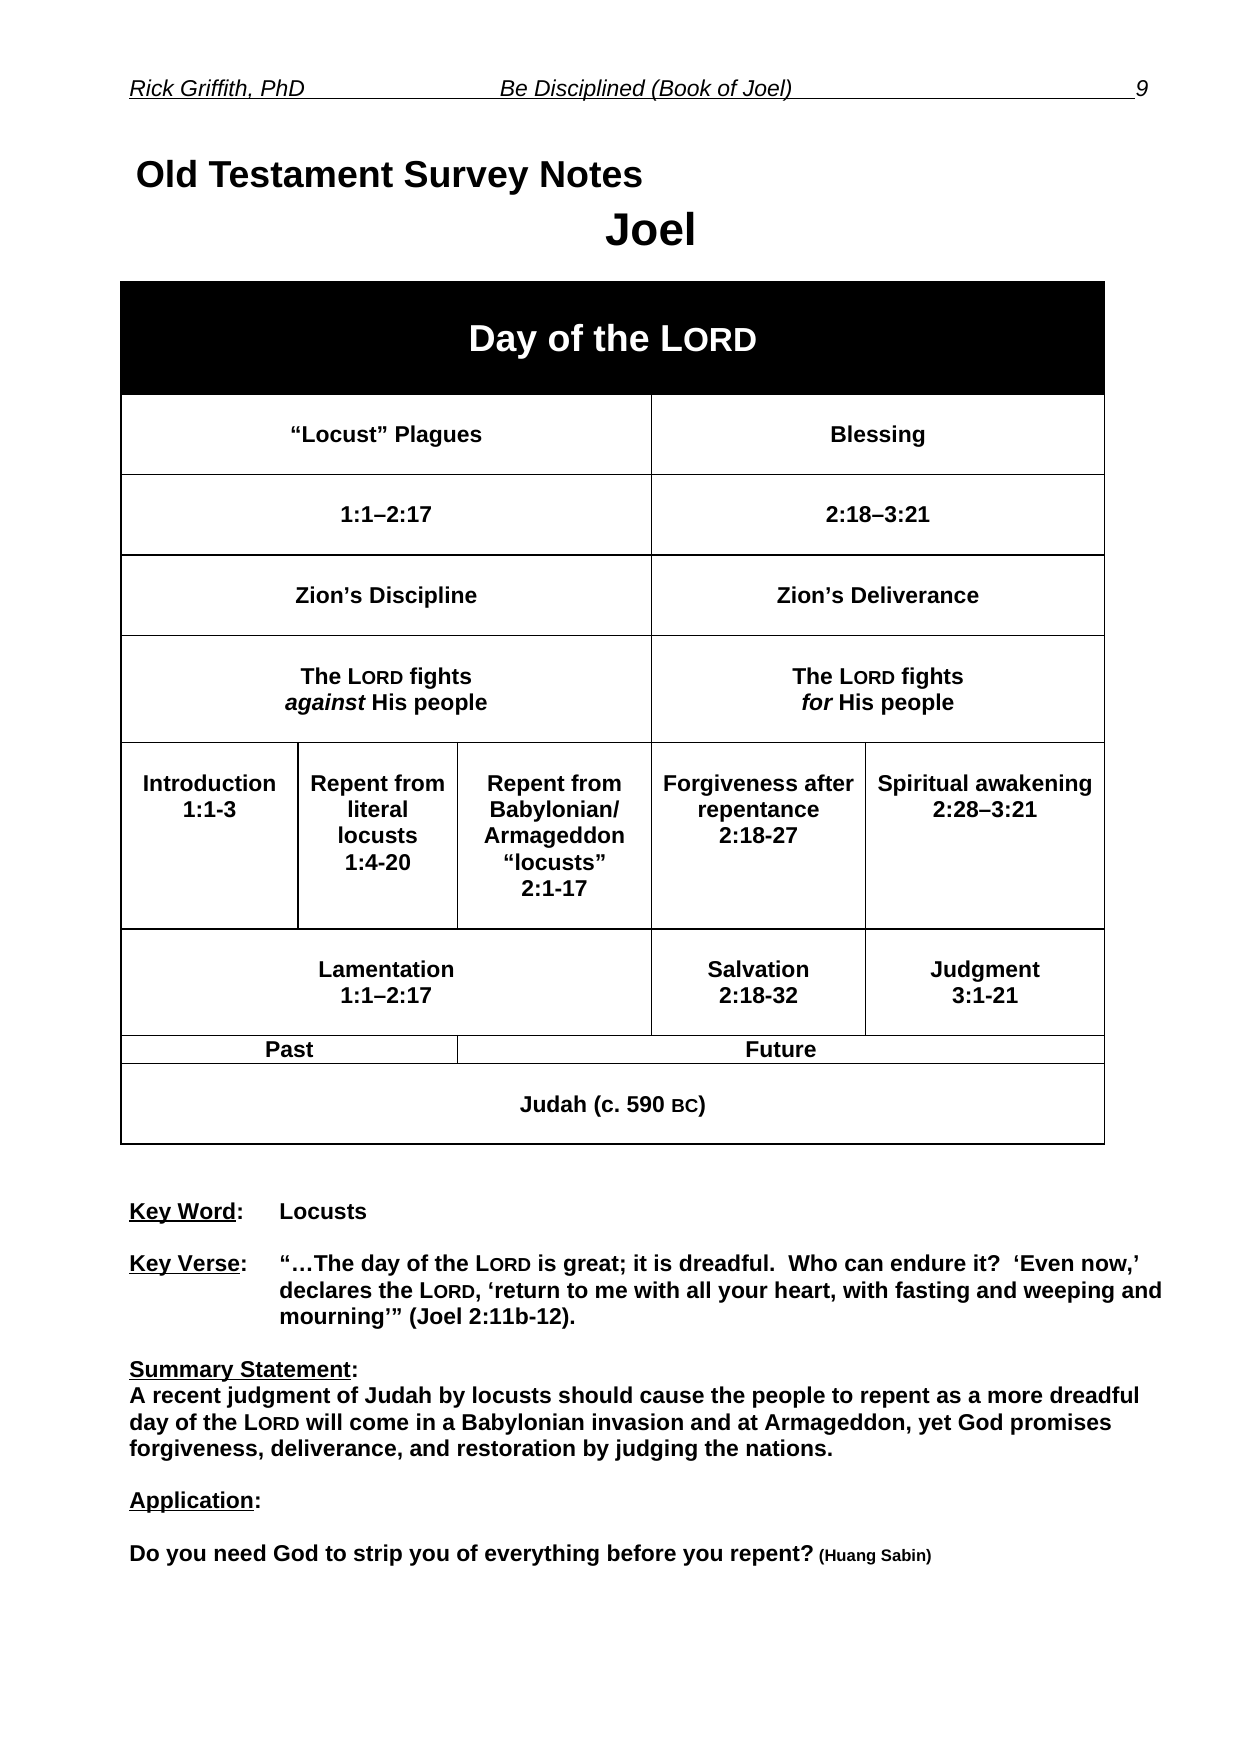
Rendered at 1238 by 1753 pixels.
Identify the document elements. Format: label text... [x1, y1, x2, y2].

table_cell Repent from literal locusts 1:4-20 [299, 743, 457, 928]
table_cell Zion’s Deliverance [652, 556, 1104, 635]
subtitle Old Testament Survey Notes [129, 153, 1172, 196]
table_cell The LORD fights against His people [122, 636, 651, 742]
text Key Word: Locusts [129, 1198, 1172, 1224]
text Summary Statement: [129, 1356, 1172, 1382]
table_cell Blessing [652, 395, 1104, 473]
table_cell Salvation 2:18-32 [652, 930, 865, 1035]
table_cell The LORD fights for His people [652, 636, 1104, 742]
table_cell Introduction 1:1-3 [122, 743, 297, 928]
table_cell Future [458, 1036, 1104, 1063]
text Application: [129, 1487, 1172, 1514]
table_cell Judah (c. 590 BC) [122, 1064, 1104, 1143]
table_cell Lamentation 1:1–2:17 [122, 930, 651, 1035]
table_cell Zion’s Discipline [122, 556, 651, 635]
table_cell “Locust” Plagues [122, 395, 651, 473]
table_cell Past [122, 1036, 457, 1063]
table_cell Judgment 3:1-21 [866, 930, 1104, 1035]
table_cell 1:1–2:17 [122, 475, 651, 554]
table_header Day of the LORD [122, 283, 1104, 393]
table_cell 2:18–3:21 [652, 475, 1104, 554]
text Do you need God to strip you of everything before you repent? (Huang Sabin) [129, 1540, 1172, 1567]
table_cell Repent from Babylonian/ Armageddon “locusts” 2:1-17 [458, 743, 651, 928]
table_cell Forgiveness after repentance 2:18-27 [652, 743, 865, 928]
table_cell Spiritual awakening 2:28–3:21 [866, 743, 1104, 928]
text Key Verse: “…The day of the LORD is great; it is dreadful. Who can endure it? ‘Even now,’ declares the LORD, ‘return to me with all your heart, with fasting and weeping and mourning’” (Joel 2:11b-12). [129, 1250, 1172, 1329]
text A recent judgment of Judah by locusts should cause the people to repent as a more dreadful day of the LORD will come in a Babylonian invasion and at Armageddon, yet God promises forgiveness, deliverance, and restoration by judging the nations. [129, 1382, 1172, 1461]
text Joel [129, 202, 1172, 255]
